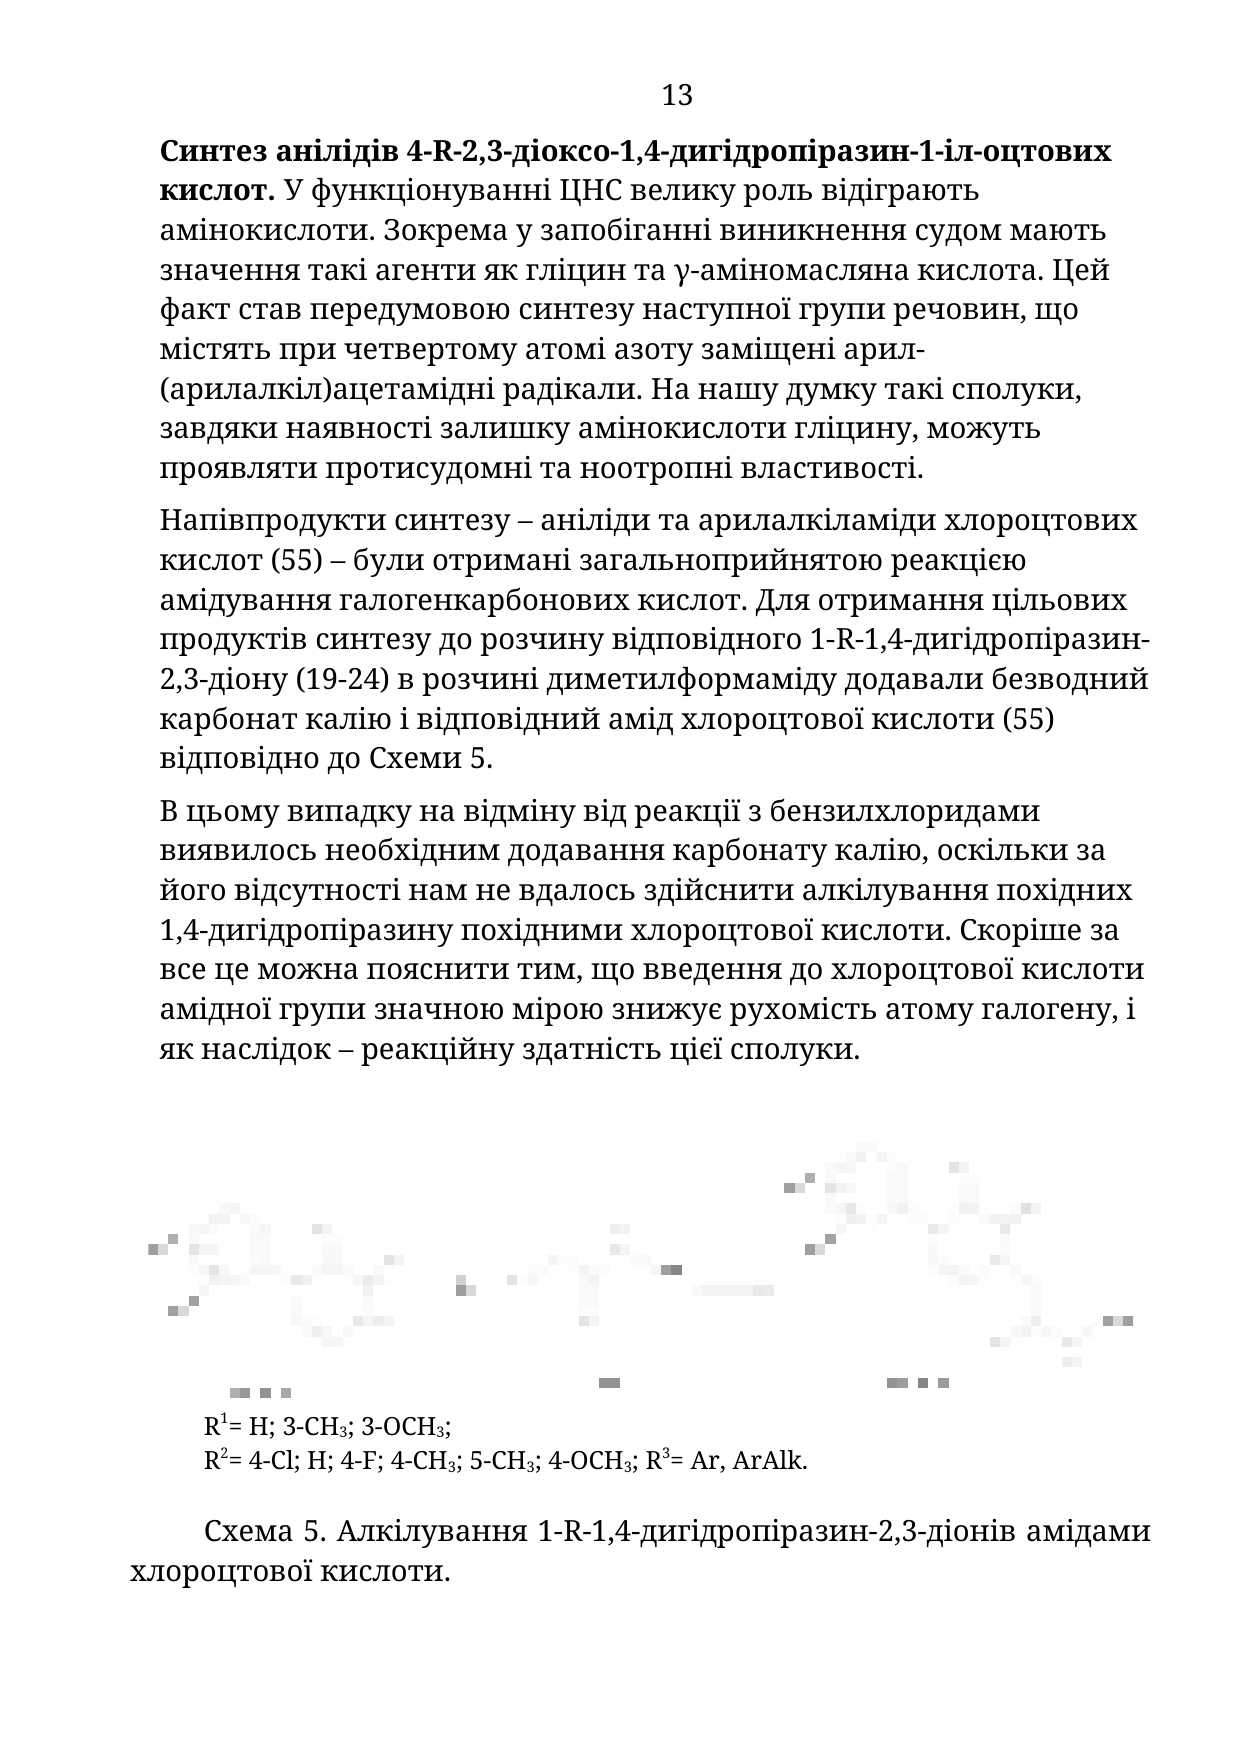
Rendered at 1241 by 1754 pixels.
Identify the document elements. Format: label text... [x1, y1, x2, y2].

text R1= H; 3-CH3; 3-OCH3; [130, 1408, 1152, 1442]
text Напівпродукти синтезу – аніліди та арилалкіламіди хлороцтових кислот (55) – були отримані загальноприйнятою реакцією амідування галогенкарбонових кислот. Для отримання цільових продуктів синтезу до розчину відповідного 1-R-1,4-дигідропіразин-2,3-діону (19-24) в розчині диметилформаміду додавали безводний карбонат калію і відповідний амід хлороцтової кислоти (55) відповідно до Схеми 5. [159, 499, 1152, 777]
text Схема 5. Алкілування 1-R-1,4-дигідропіразин-2,3-діонів амідами хлороцтової кислоти. [130, 1510, 1152, 1590]
text Синтез анілідів 4-R-2,3-діоксо-1,4-дигідропіразин-1-іл-оцтових кислот. У функціонуванні ЦНС велику роль відіграють амінокислоти. Зокрема у запобіганні виникнення судом мають значення такі агенти як гліцин та γ-аміномасляна кислота. Цей факт став передумовою синтезу наступної групи речовин, що містять при четвертому атомі азоту заміщені арил-(арилалкіл)ацетамідні радікали. На нашу думку такі сполуки, завдяки наявності залишку амінокислоти гліцину, можуть проявляти протисудомні та ноотропні властивості. [159, 130, 1152, 487]
text В цьому випадку на відміну від реакції з бензилхлоридами виявилось необхідним додавання карбонату калію, оскільки за його відсутності нам не вдалось здійснити алкілування похідних 1,4-дигідропіразину похідними хлороцтової кислоти. Скоріше за все це можна пояснити тим, що введення до хлороцтової кислоти амідної групи значною мірою знижує рухомість атому галогену, і як наслідок – реакційну здатність цієї сполуки. [159, 790, 1152, 1068]
text R2= 4-Cl; H; 4-F; 4-CH3; 5-CH3; 4-OCH3; R3= Ar, ArAlk. [130, 1442, 1152, 1476]
